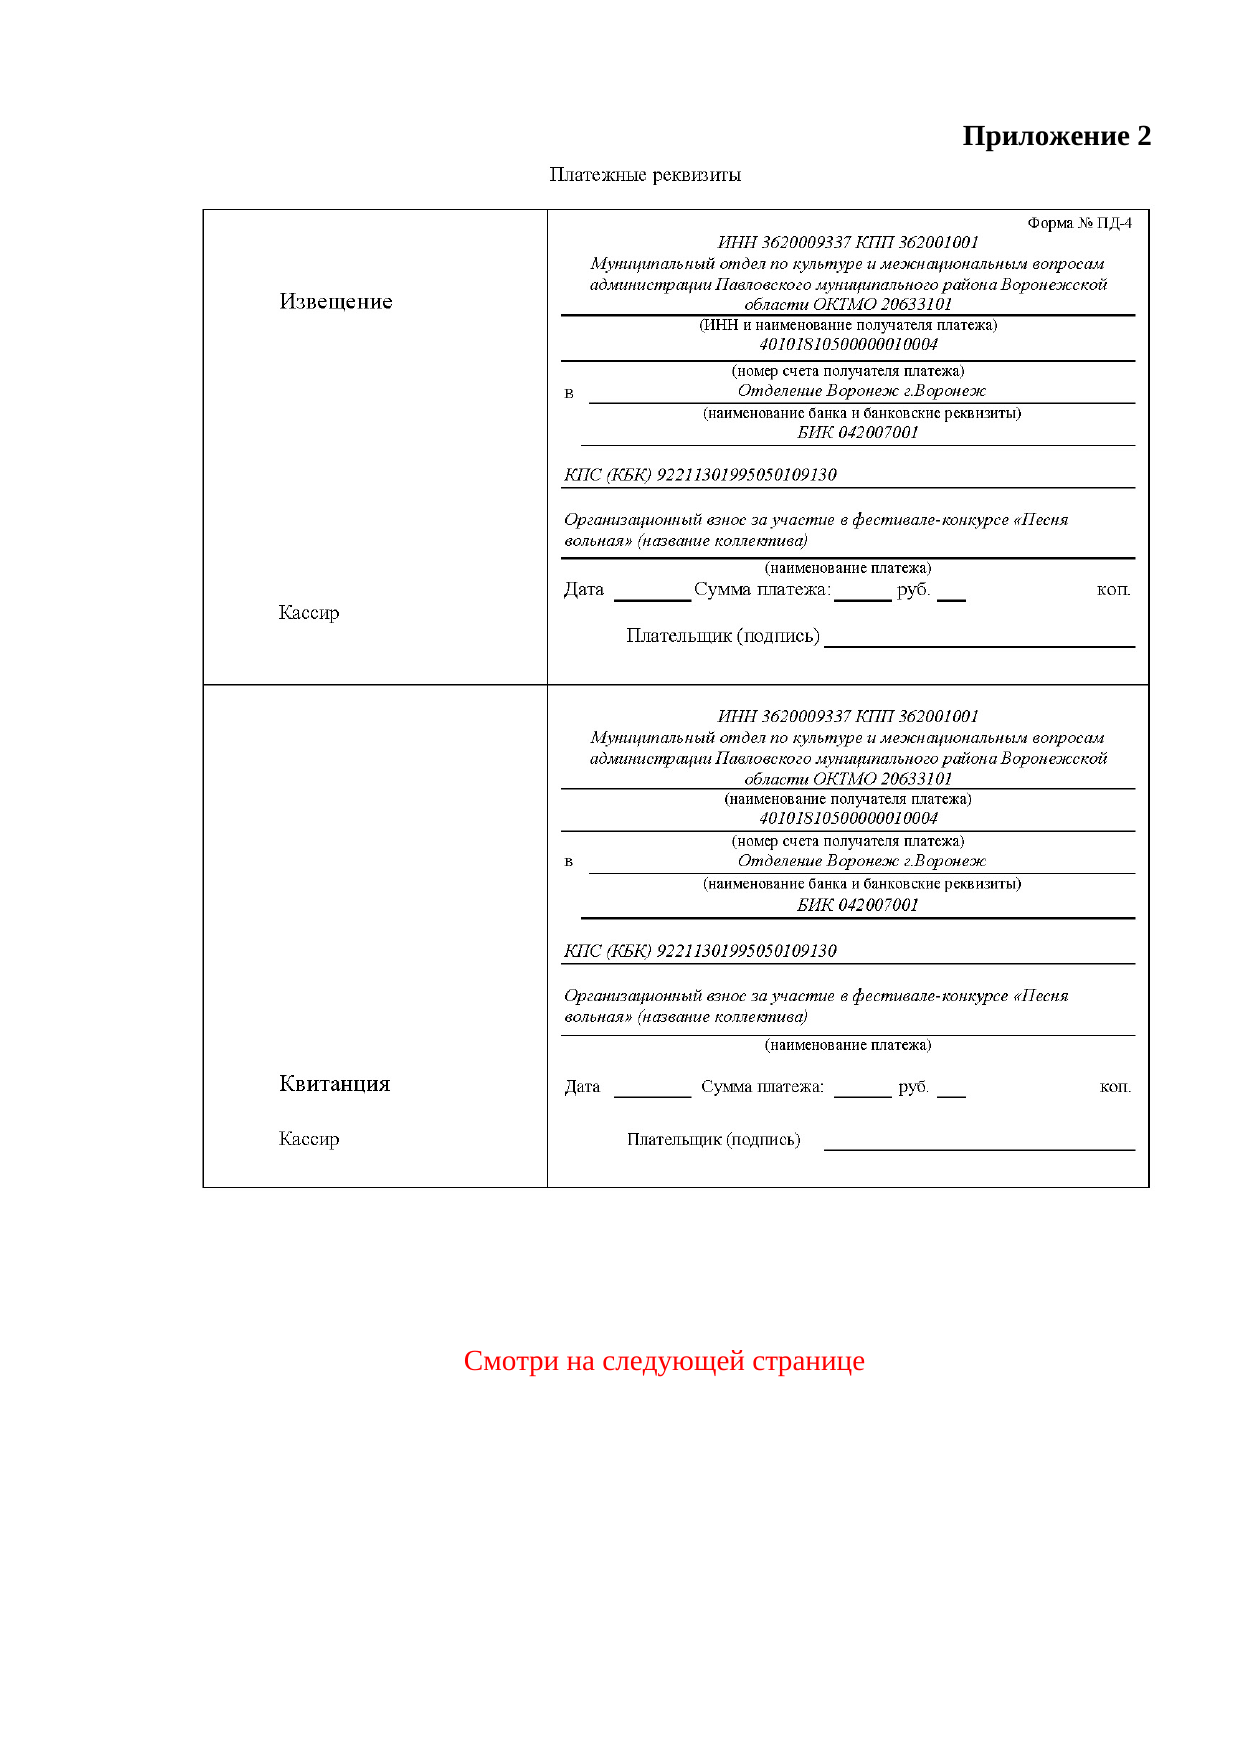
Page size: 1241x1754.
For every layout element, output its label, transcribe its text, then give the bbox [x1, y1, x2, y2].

text Приложение 2 [177, 118, 1152, 152]
picture [177, 156, 1167, 1220]
text Смотри на следующей странице [177, 1343, 1152, 1376]
